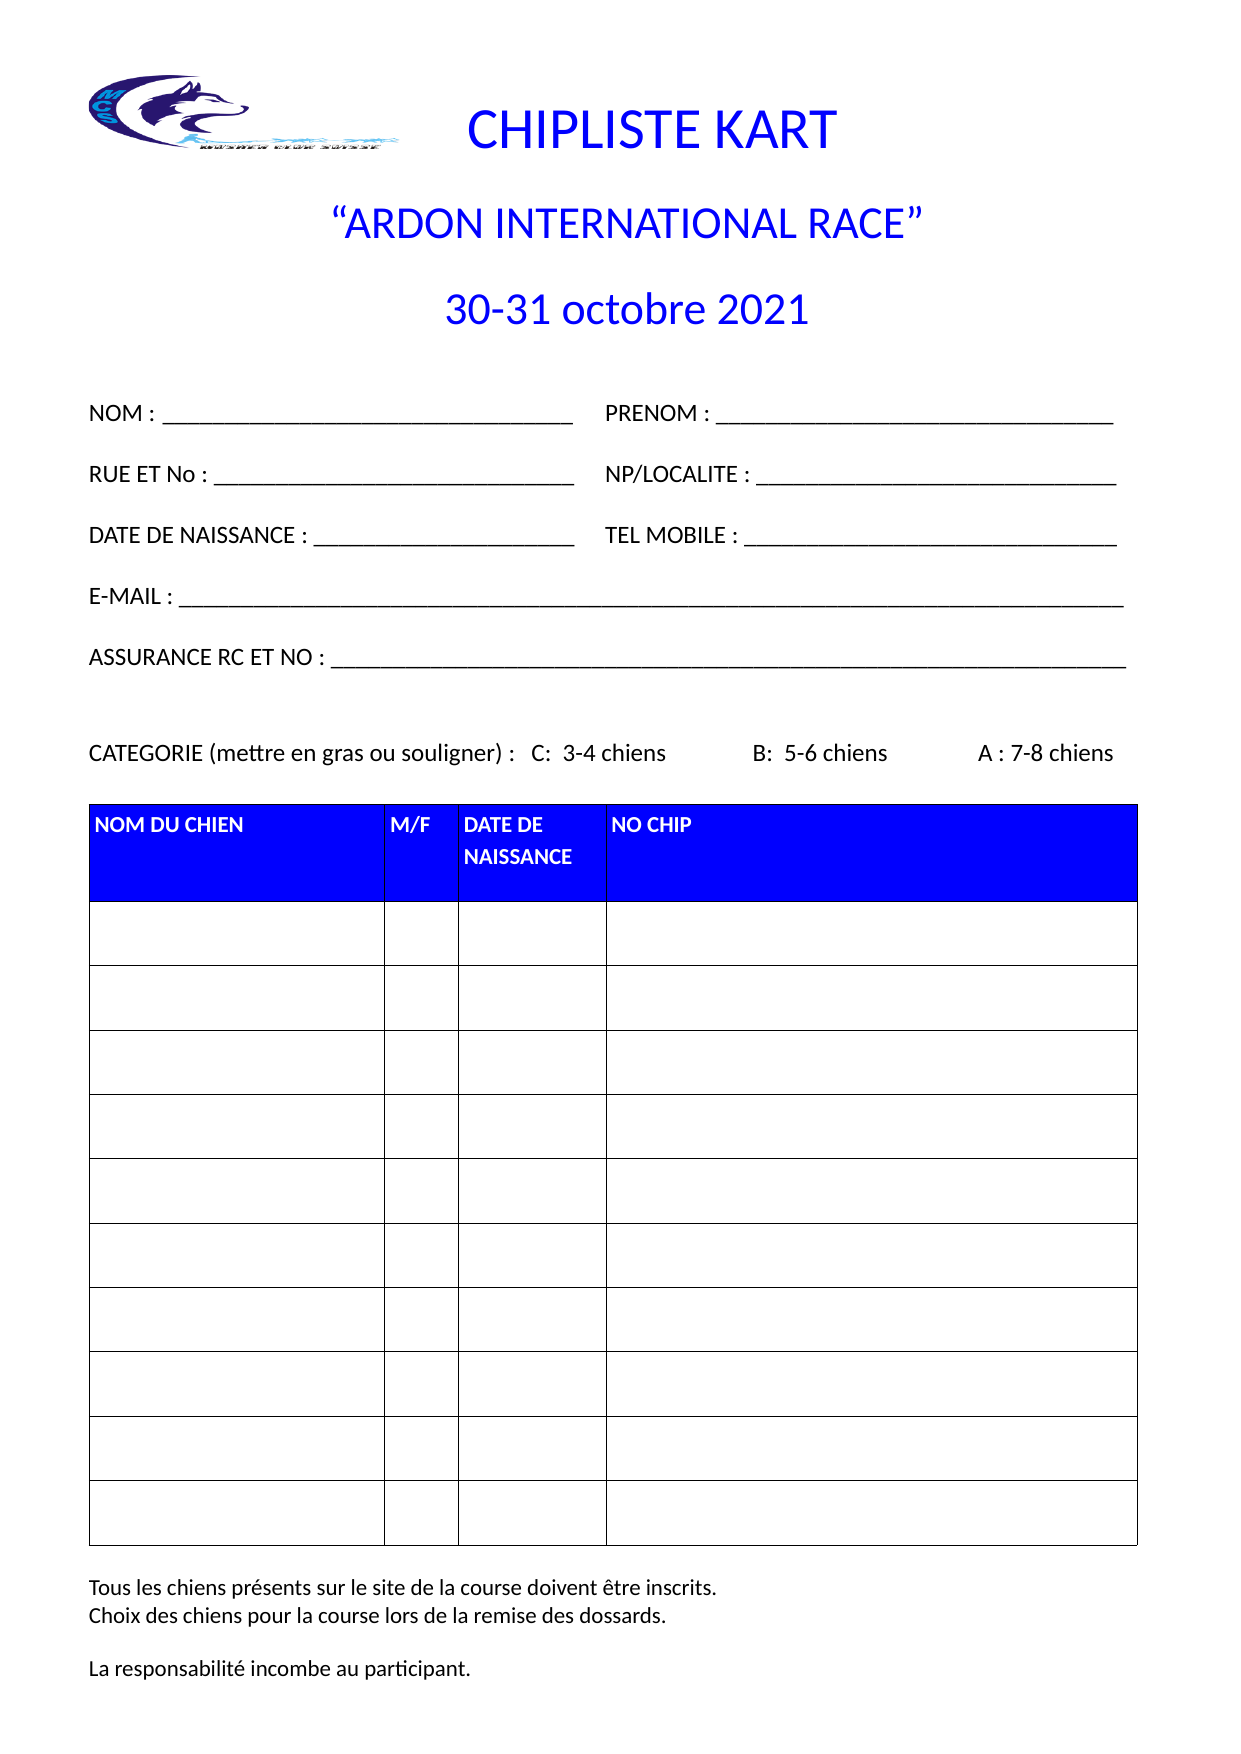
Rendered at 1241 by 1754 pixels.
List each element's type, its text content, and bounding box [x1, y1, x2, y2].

table_cell [90, 1417, 384, 1480]
table_cell [607, 1481, 1137, 1544]
text E-MAIL : ____________________________________________________________________________ [89, 580, 1165, 611]
text 30-31 octobre 2021 [89, 279, 1165, 336]
table_cell [385, 1288, 458, 1351]
table_header NOM DU CHIEN [90, 805, 384, 901]
table_cell [607, 902, 1137, 965]
picture [88, 75, 400, 149]
table_cell [607, 1352, 1137, 1416]
table_cell [459, 1095, 606, 1158]
table_cell [459, 1224, 606, 1287]
table_cell [90, 1159, 384, 1223]
table_cell [459, 966, 606, 1029]
table_cell [607, 1224, 1137, 1287]
text RUE ET No : _____________________________ NP/LOCALITE : _____________________________ [89, 458, 1165, 488]
table_cell [90, 1288, 384, 1351]
table_cell [90, 1095, 384, 1158]
text NOM : _________________________________ PRENOM : ________________________________ [89, 397, 1165, 427]
table_header NO CHIP [607, 805, 1137, 901]
table_cell [90, 1352, 384, 1416]
table_cell [607, 1031, 1137, 1094]
table_cell [385, 966, 458, 1029]
table_cell [607, 1095, 1137, 1158]
table_cell [607, 1159, 1137, 1223]
text La responsabilité incombe au participant. [89, 1654, 1165, 1682]
text CHIPLISTE KART [89, 75, 1165, 163]
table_cell [385, 1159, 458, 1223]
table_cell [607, 1288, 1137, 1351]
table_cell [459, 1481, 606, 1544]
table_header M/F [385, 805, 458, 901]
table_cell [90, 902, 384, 965]
table_cell [607, 1417, 1137, 1480]
table_cell [90, 1224, 384, 1287]
table_cell [459, 902, 606, 965]
table_cell [90, 1031, 384, 1094]
table_cell [385, 1095, 458, 1158]
text CATEGORIE (mettre en gras ou souligner) : C: 3-4 chiens B: 5-6 chiens A : 7-8 chiens [89, 737, 1165, 768]
table_cell [607, 966, 1137, 1029]
table_cell [385, 902, 458, 965]
table_cell [385, 1224, 458, 1287]
table_cell [459, 1031, 606, 1094]
table_header DATE DE NAISSANCE [459, 805, 606, 901]
table_cell [459, 1159, 606, 1223]
table_cell [459, 1288, 606, 1351]
table_cell [459, 1417, 606, 1480]
text ASSURANCE RC ET NO : ________________________________________________________________ [89, 641, 1165, 672]
table_cell [90, 966, 384, 1029]
table_cell [385, 1031, 458, 1094]
table_cell [385, 1417, 458, 1480]
text DATE DE NAISSANCE : _____________________ TEL MOBILE : ______________________________ [89, 519, 1165, 549]
text Tous les chiens présents sur le site de la course doivent être inscrits. [89, 1573, 1165, 1601]
table_cell [90, 1481, 384, 1544]
table_cell [385, 1352, 458, 1416]
table_cell [385, 1481, 458, 1544]
text Choix des chiens pour la course lors de la remise des dossards. [89, 1601, 1165, 1629]
text “ARDON INTERNATIONAL RACE” [89, 194, 1165, 250]
table_cell [459, 1352, 606, 1416]
